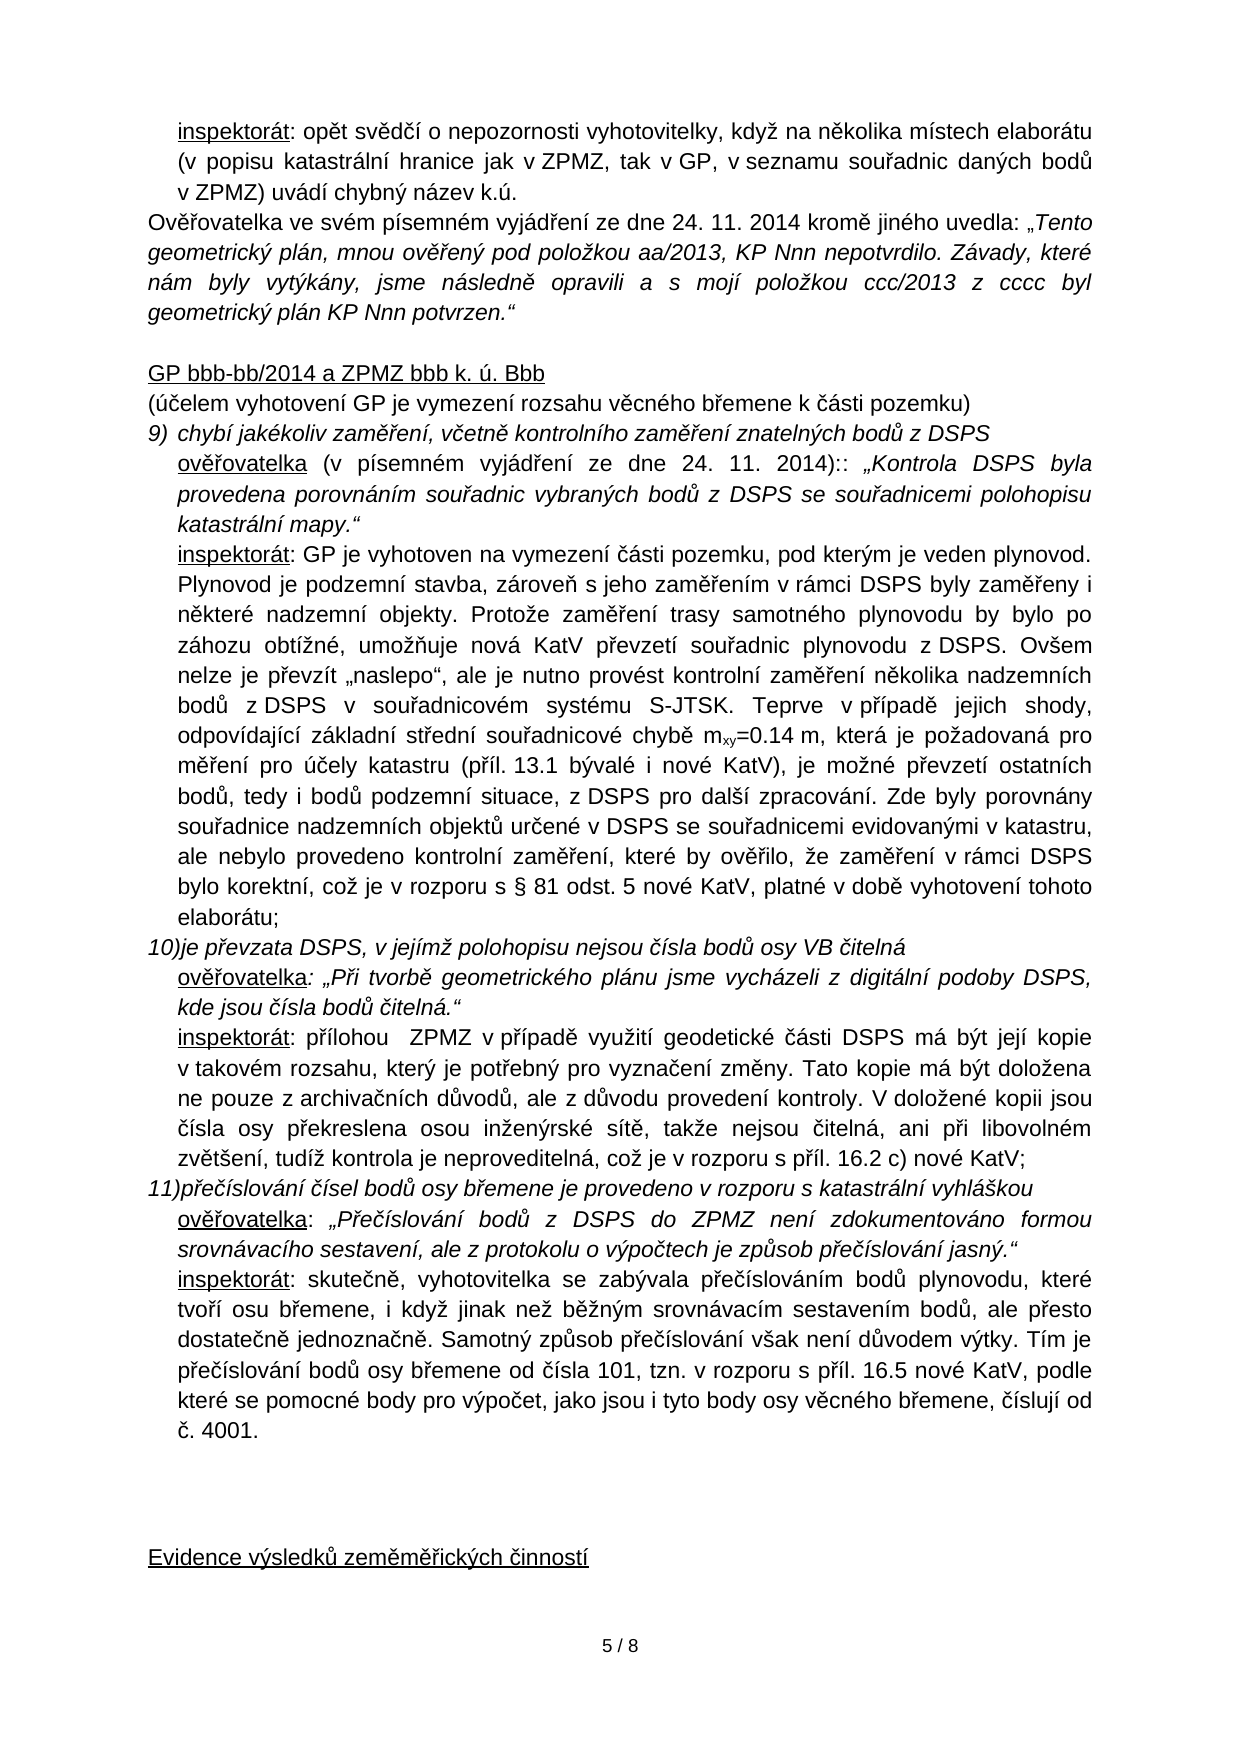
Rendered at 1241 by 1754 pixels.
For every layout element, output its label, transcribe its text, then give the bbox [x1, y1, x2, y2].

text inspektorát: GP je vyhotoven na vymezení části pozemku, pod kterým je veden plynovod. Plynovod je podzemní stavba, zároveň s jeho zaměřením v rámci DSPS byly zaměřeny i některé nadzemní objekty. Protože zaměření trasy samotného plynovodu by bylo po záhozu obtížné, umožňuje nová KatV převzetí souřadnic plynovodu z DSPS. Ovšem nelze je převzít „naslepo“, ale je nutno provést kontrolní zaměření několika nadzemních bodů z DSPS v souřadnicovém systému S-JTSK. Teprve v případě jejich shody, odpovídající základní střední souřadnicové chybě mxy=0.14 m, která je požadovaná pro měření pro účely katastru (příl. 13.1 bývalé i nové KatV), je možné převzetí ostatních bodů, tedy i bodů podzemní situace, z DSPS pro další zpracování. Zde byly porovnány souřadnice nadzemních objektů určené v DSPS se souřadnicemi evidovanými v katastru, ale nebylo provedeno kontrolní zaměření, které by ověřilo, že zaměření v rámci DSPS bylo korektní, což je v rozporu s § 81 odst. 5 nové KatV, platné v době vyhotovení tohoto elaborátu; [177, 541, 1092, 930]
text 11)přečíslování čísel bodů osy břemene je provedeno v rozporu s katastrální vyhláškou [148, 1175, 1092, 1202]
text Evidence výsledků zeměměřických činností [148, 1543, 1092, 1570]
text inspektorát: přílohou ZPMZ v případě využití geodetické části DSPS má být její kopie v takovém rozsahu, který je potřebný pro vyznačení změny. Tato kopie má být doložena ne pouze z archivačních důvodů, ale z důvodu provedení kontroly. V doložené kopii jsou čísla osy překreslena osou inženýrské sítě, takže nejsou čitelná, ani při libovolném zvětšení, tudíž kontrola je neproveditelná, což je v rozporu s příl. 16.2 c) nové KatV; [177, 1024, 1092, 1172]
text ověřovatelka: „Při tvorbě geometrického plánu jsme vycházeli z digitální podoby DSPS, kde jsou čísla bodů čitelná.“ [177, 964, 1092, 1021]
text ověřovatelka: „Přečíslování bodů z DSPS do ZPMZ není zdokumentováno formou srovnávacího sestavení, ale z protokolu o výpočtech je způsob přečíslování jasný.“ [177, 1206, 1092, 1262]
text 10)je převzata DSPS, v jejímž polohopisu nejsou čísla bodů osy VB čitelná [148, 934, 1092, 960]
text inspektorát: opět svědčí o nepozornosti vyhotovitelky, když na několika místech elaborátu (v popisu katastrální hranice jak v ZPMZ, tak v GP, v seznamu souřadnic daných bodů v ZPMZ) uvádí chybný název k.ú. [148, 118, 1092, 205]
text (účelem vyhotovení GP je vymezení rozsahu věcného břemene k části pozemku) [148, 390, 1092, 416]
text inspektorát: skutečně, vyhotovitelka se zabývala přečíslováním bodů plynovodu, které tvoří osu břemene, i když jinak než běžným srovnávacím sestavením bodů, ale přesto dostatečně jednoznačně. Samotný způsob přečíslování však není důvodem výtky. Tím je přečíslování bodů osy břemene od čísla 101, tzn. v rozporu s příl. 16.5 nové KatV, podle které se pomocné body pro výpočet, jako jsou i tyto body osy věcného břemene, číslují od č. 4001. [177, 1266, 1092, 1443]
text Ověřovatelka ve svém písemném vyjádření ze dne 24. 11. 2014 kromě jiného uvedla: „Tento geometrický plán, mnou ověřený pod položkou aa/2013, KP Nnn nepotvrdilo. Závady, které nám byly vytýkány, jsme následně opravili a s mojí položkou ccc/2013 z cccc byl geometrický plán KP Nnn potvrzen.“ [148, 209, 1092, 326]
text GP bbb-bb/2014 a ZPMZ bbb k. ú. Bbb [148, 360, 1092, 386]
text ověřovatelka (v písemném vyjádření ze dne 24. 11. 2014):: „Kontrola DSPS byla provedena porovnáním souřadnic vybraných bodů z DSPS se souřadnicemi polohopisu katastrální mapy.“ [177, 450, 1092, 537]
text 9) chybí jakékoliv zaměření, včetně kontrolního zaměření znatelných bodů z DSPS [148, 420, 1092, 447]
